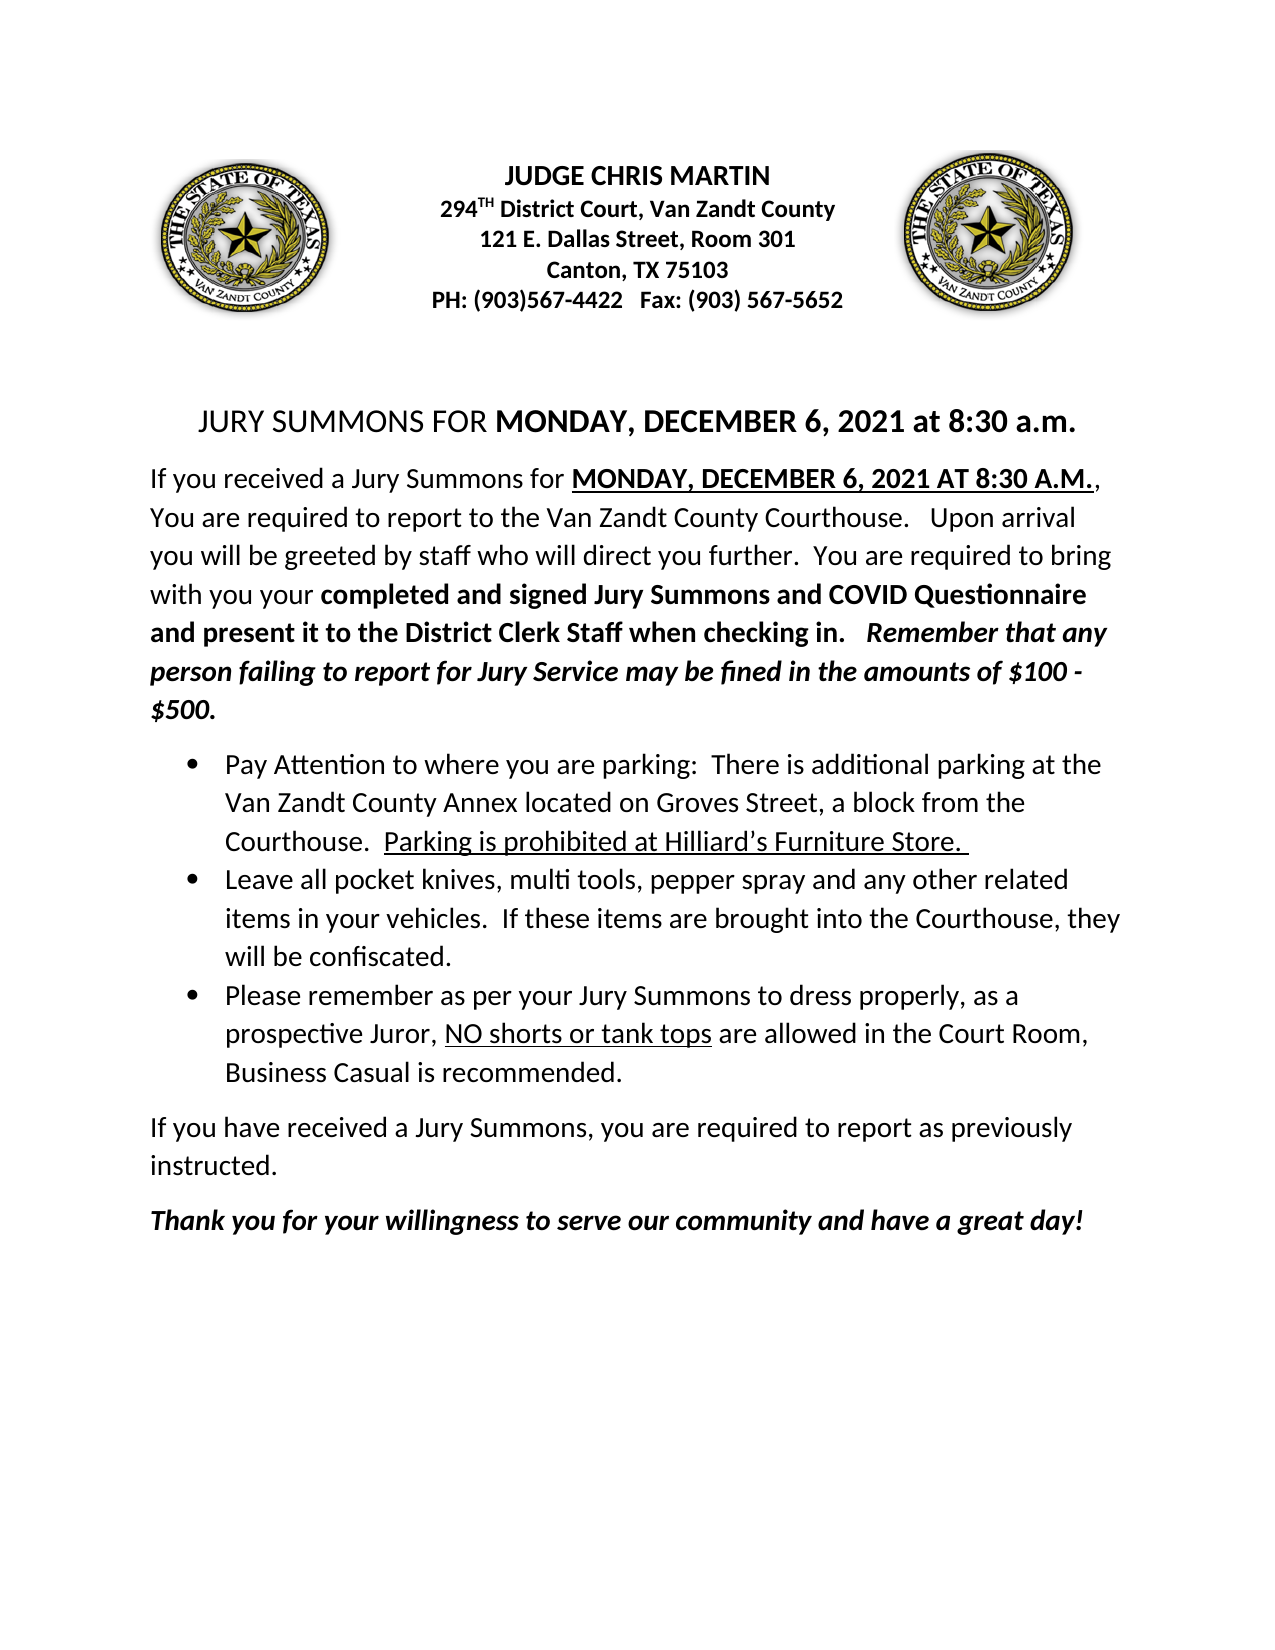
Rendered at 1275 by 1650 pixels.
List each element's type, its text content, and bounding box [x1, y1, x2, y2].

picture [893, 150, 1085, 321]
text Thank you for your willingness to serve our community and have a great day! [150, 1202, 1125, 1238]
list Please remember as per your Jury Summons to dress properly, as a prospective Juror, NO shorts or tank tops are allowed in the Court Room, Business Casual is recommended. [187, 977, 1125, 1089]
list Leave all pocket knives, multi tools, pepper spray and any other related items in your vehicles. If these items are brought into the Courthouse, they will be confiscated. [187, 861, 1125, 974]
text JURY SUMMONS FOR MONDAY, DECEMBER 6, 2021 at 8:30 a.m. [150, 400, 1125, 441]
text If you received a Jury Summons for MONDAY, DECEMBER 6, 2021 AT 8:30 A.M., You are required to report to the Van Zandt County Courthouse. Upon arrival you will be greeted by staff who will direct you further. You are required to bring with you your completed and signed Jury Summons and COVID Questionnaire and present it to the District Clerk Staff when checking in. Remember that any person failing to report for Jury Service may be fined in the amounts of $100 - $500. [150, 460, 1125, 727]
list Pay Attention to where you are parking: There is additional parking at the Van Zandt County Annex located on Groves Street, a block from the Courthouse. Parking is prohibited at Hilliard’s Furniture Store. [187, 746, 1125, 859]
text If you have received a Jury Summons, you are required to report as previously instructed. [150, 1109, 1125, 1183]
picture [150, 159, 341, 321]
